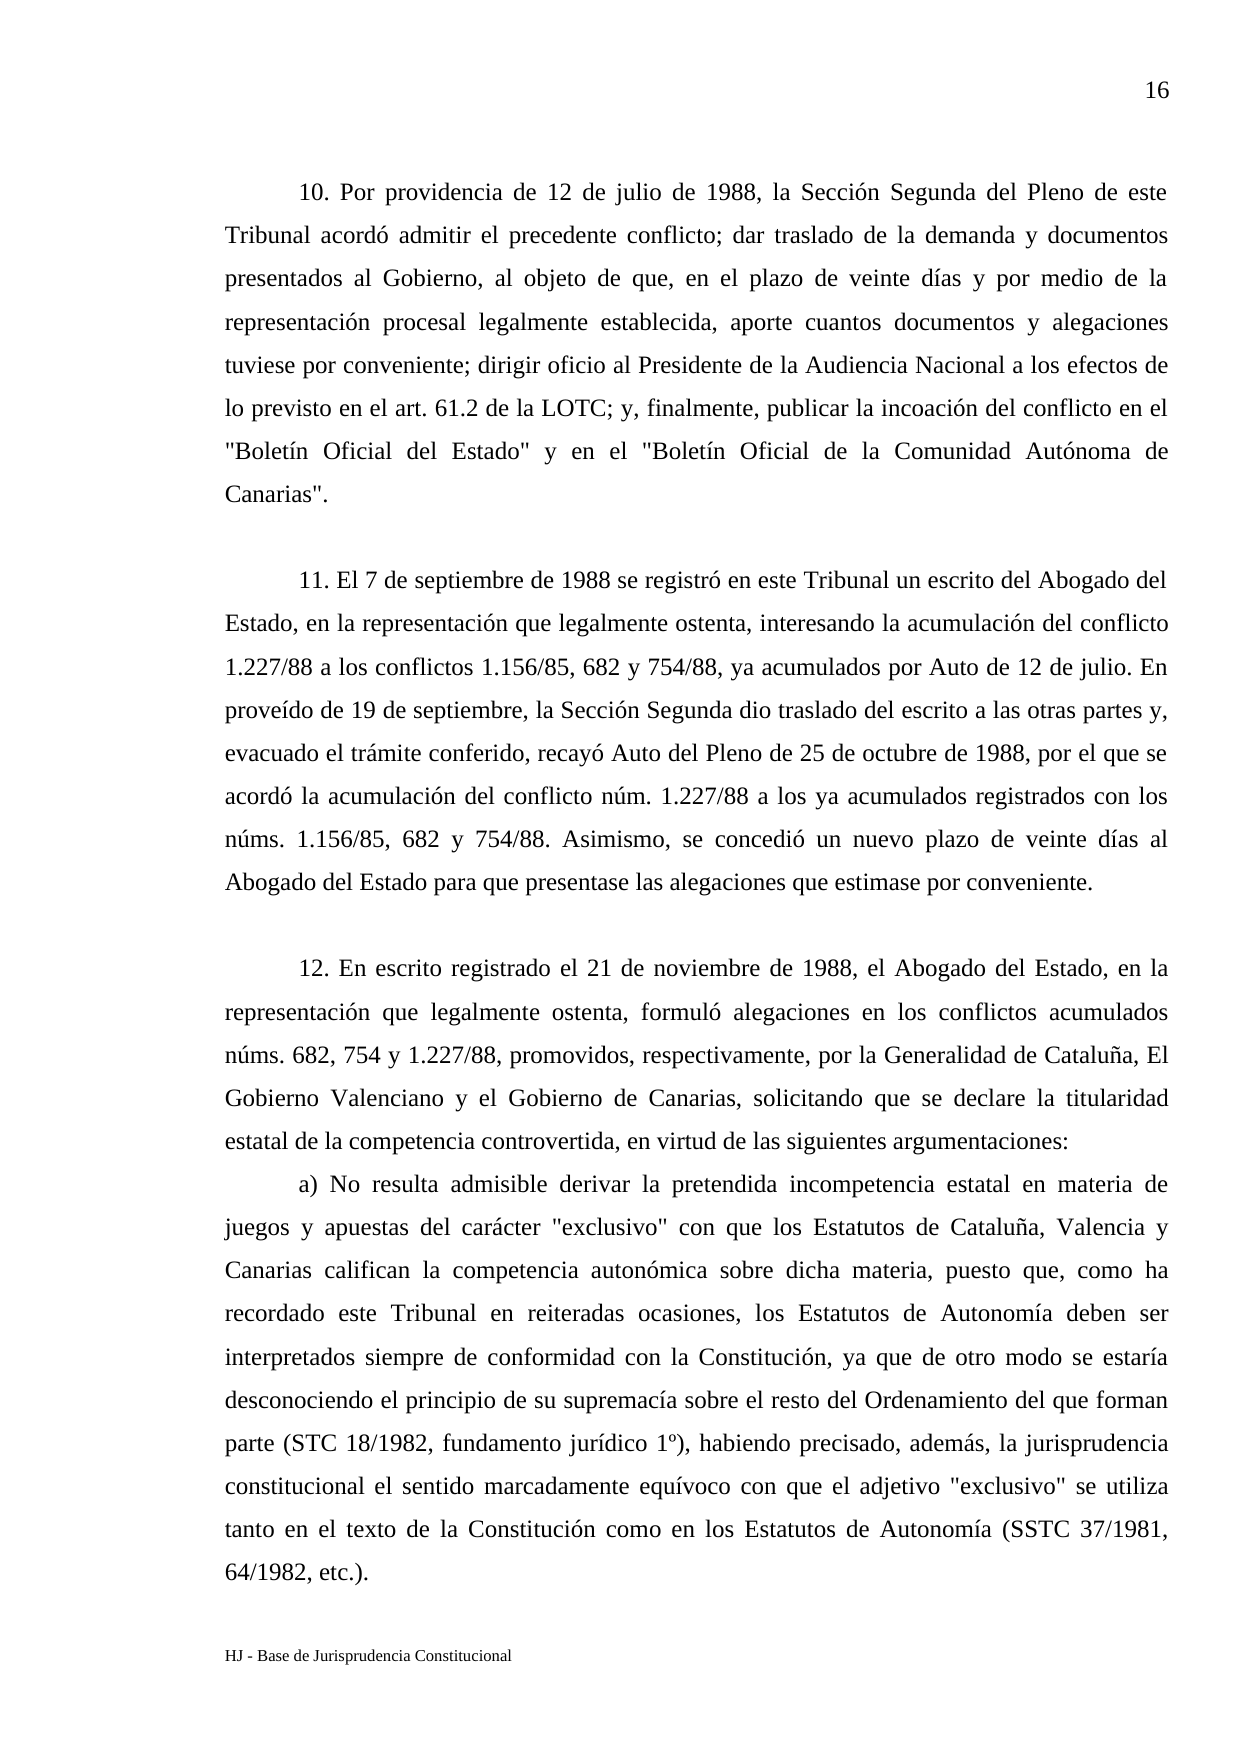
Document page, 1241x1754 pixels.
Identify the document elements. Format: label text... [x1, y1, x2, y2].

text 10. Por providencia de 12 de julio de 1988, la Sección Segunda del Pleno de este Tribunal acordó admitir el precedente conflicto; dar traslado de la demanda y documentos presentados al Gobierno, al objeto de que, en el plazo de veinte días y por medio de la representación procesal legalmente establecida, aporte cuantos documentos y alegaciones tuviese por conveniente; dirigir oficio al Presidente de la Audiencia Nacional a los efectos de lo previsto en el art. 61.2 de la LOTC; y, finalmente, publicar la incoación del conflicto en el "Boletín Oficial del Estado" y en el "Boletín Oficial de la Comunidad Autónoma de Canarias". [224, 177, 1169, 508]
text 12. En escrito registrado el 21 de noviembre de 1988, el Abogado del Estado, en la representación que legalmente ostenta, formuló alegaciones en los conflictos acumulados núms. 682, 754 y 1.227/88, promovidos, respectivamente, por la Generalidad de Cataluña, El Gobierno Valenciano y el Gobierno de Canarias, solicitando que se declare la titularidad estatal de la competencia controvertida, en virtud de las siguientes argumentaciones: [224, 953, 1169, 1155]
text a) No resulta admisible derivar la pretendida incompetencia estatal en materia de juegos y apuestas del carácter "exclusivo" con que los Estatutos de Cataluña, Valencia y Canarias califican la competencia autonómica sobre dicha materia, puesto que, como ha recordado este Tribunal en reiteradas ocasiones, los Estatutos de Autonomía deben ser interpretados siempre de conformidad con la Constitución, ya que de otro modo se estaría desconociendo el principio de su supremacía sobre el resto del Ordenamiento del que forman parte (STC 18/1982, fundamento jurídico 1º), habiendo precisado, además, la jurisprudencia constitucional el sentido marcadamente equívoco con que el adjetivo "exclusivo" se utiliza tanto en el texto de la Constitución como en los Estatutos de Autonomía (SSTC 37/1981, 64/1982, etc.). [224, 1169, 1169, 1586]
text 11. El 7 de septiembre de 1988 se registró en este Tribunal un escrito del Abogado del Estado, en la representación que legalmente ostenta, interesando la acumulación del conflicto 1.227/88 a los conflictos 1.156/85, 682 y 754/88, ya acumulados por Auto de 12 de julio. En proveído de 19 de septiembre, la Sección Segunda dio traslado del escrito a las otras partes y, evacuado el trámite conferido, recayó Auto del Pleno de 25 de octubre de 1988, por el que se acordó la acumulación del conflicto núm. 1.227/88 a los ya acumulados registrados con los núms. 1.156/85, 682 y 754/88. Asimismo, se concedió un nuevo plazo de veinte días al Abogado del Estado para que presentase las alegaciones que estimase por conveniente. [224, 565, 1169, 896]
